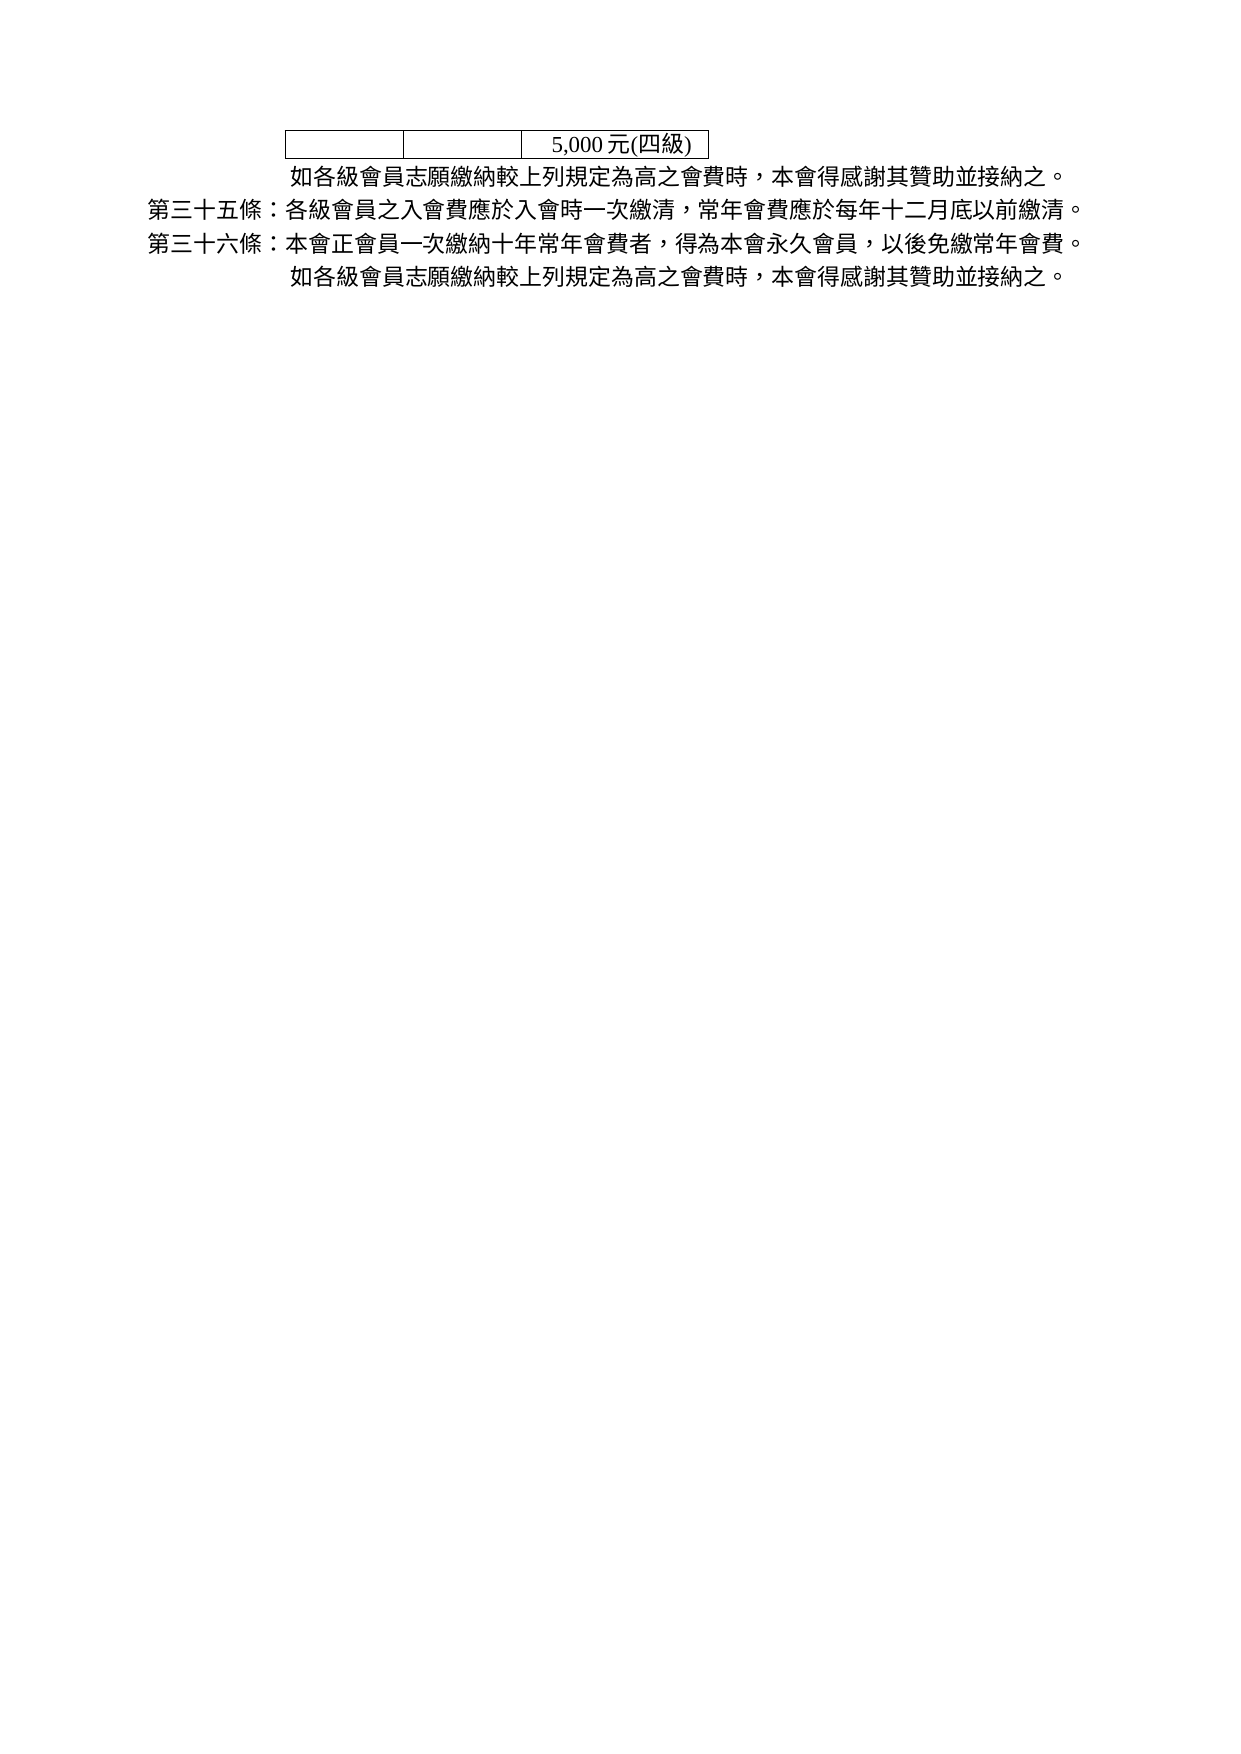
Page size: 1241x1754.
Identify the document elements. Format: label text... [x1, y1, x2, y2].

text 如各級會員志願繳納較上列規定為高之會費時，本會得感謝其贊助並接納之。 [290, 259, 1092, 292]
text 第三十六條：本會正會員一次繳納十年常年會費者，得為本會永久會員，以後免繳常年會費。 [148, 226, 1092, 259]
text 如各級會員志願繳納較上列規定為高之會費時，本會得感謝其贊助並接納之。 [290, 159, 1092, 192]
table_cell 5,000元(四級) [522, 131, 708, 158]
text 第三十五條：各級會員之入會費應於入會時一次繳清，常年會費應於每年十二月底以前繳清。 [148, 192, 1092, 226]
